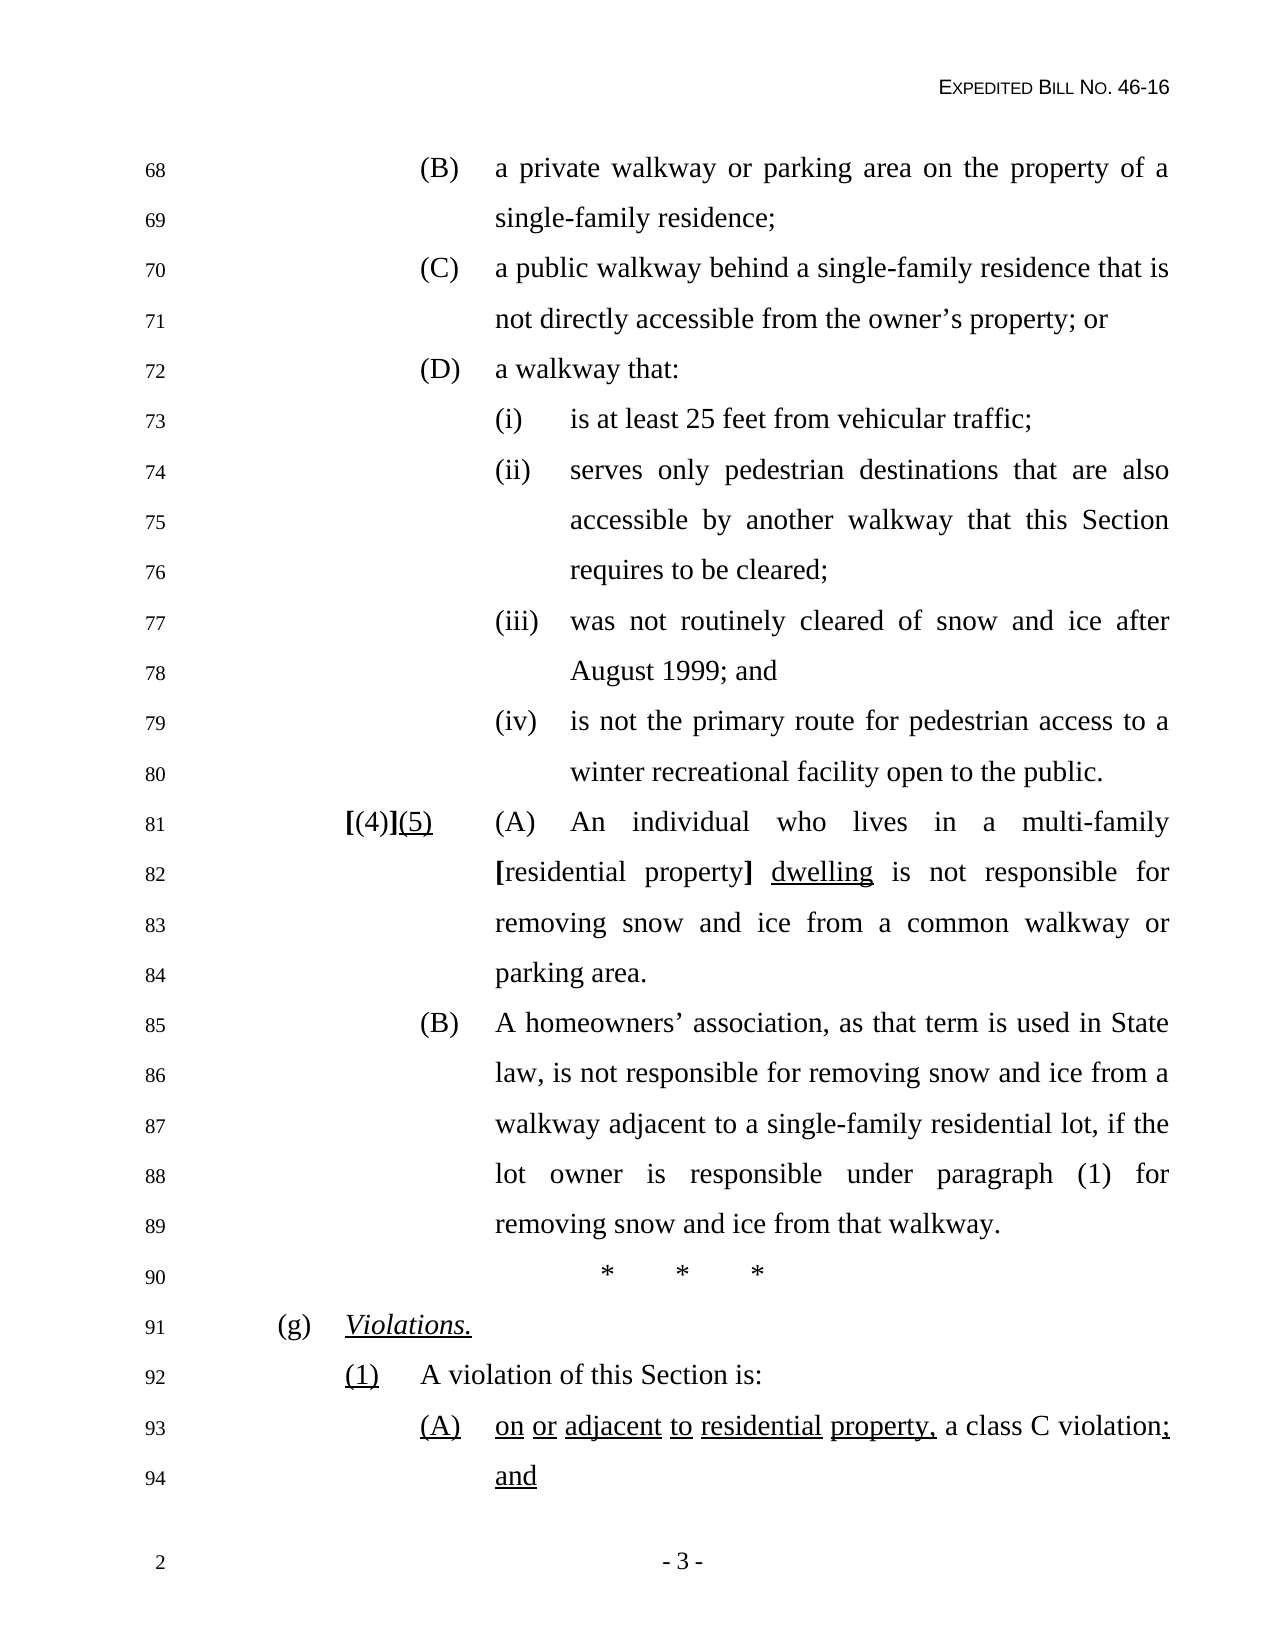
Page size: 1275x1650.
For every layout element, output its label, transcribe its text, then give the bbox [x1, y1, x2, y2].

text (i) is at least 25 feet from vehicular traffic; [195, 402, 1170, 435]
text (g) Violations. [270, 1307, 1170, 1341]
text (B) a private walkway or parking area on the property of a single-family residence; [420, 150, 1170, 234]
text (ii) serves only pedestrian destinations that are also accessible by another walkway that this Section requires to be cleared; [495, 452, 1170, 586]
text (C) a public walkway behind a single-family residence that is not directly accessible from the owner’s property; or [420, 251, 1170, 334]
text (iii) was not routinely cleared of snow and ice after August 1999; and [495, 603, 1170, 687]
text (A) on or adjacent to residential property, a class C violation; and [420, 1408, 1170, 1492]
text (iv) is not the primary route for pedestrian access to a winter recreational facility open to the public. [495, 703, 1170, 787]
text * * * [195, 1257, 1170, 1290]
text (B) A homeowners’ association, as that term is used in State law, is not responsible for removing snow and ice from a walkway adjacent to a single-family residential lot, if the lot owner is responsible under paragraph (1) for removing snow and ice from that walkway. [420, 1005, 1170, 1240]
text (D) a walkway that: [420, 351, 1170, 385]
text [(4)](5) (A) An individual who lives in a multi-family [residential property] dwelling is not responsible for removing snow and ice from a common walkway or parking area. [345, 804, 1170, 988]
text (1) A violation of this Section is: [345, 1357, 1170, 1391]
